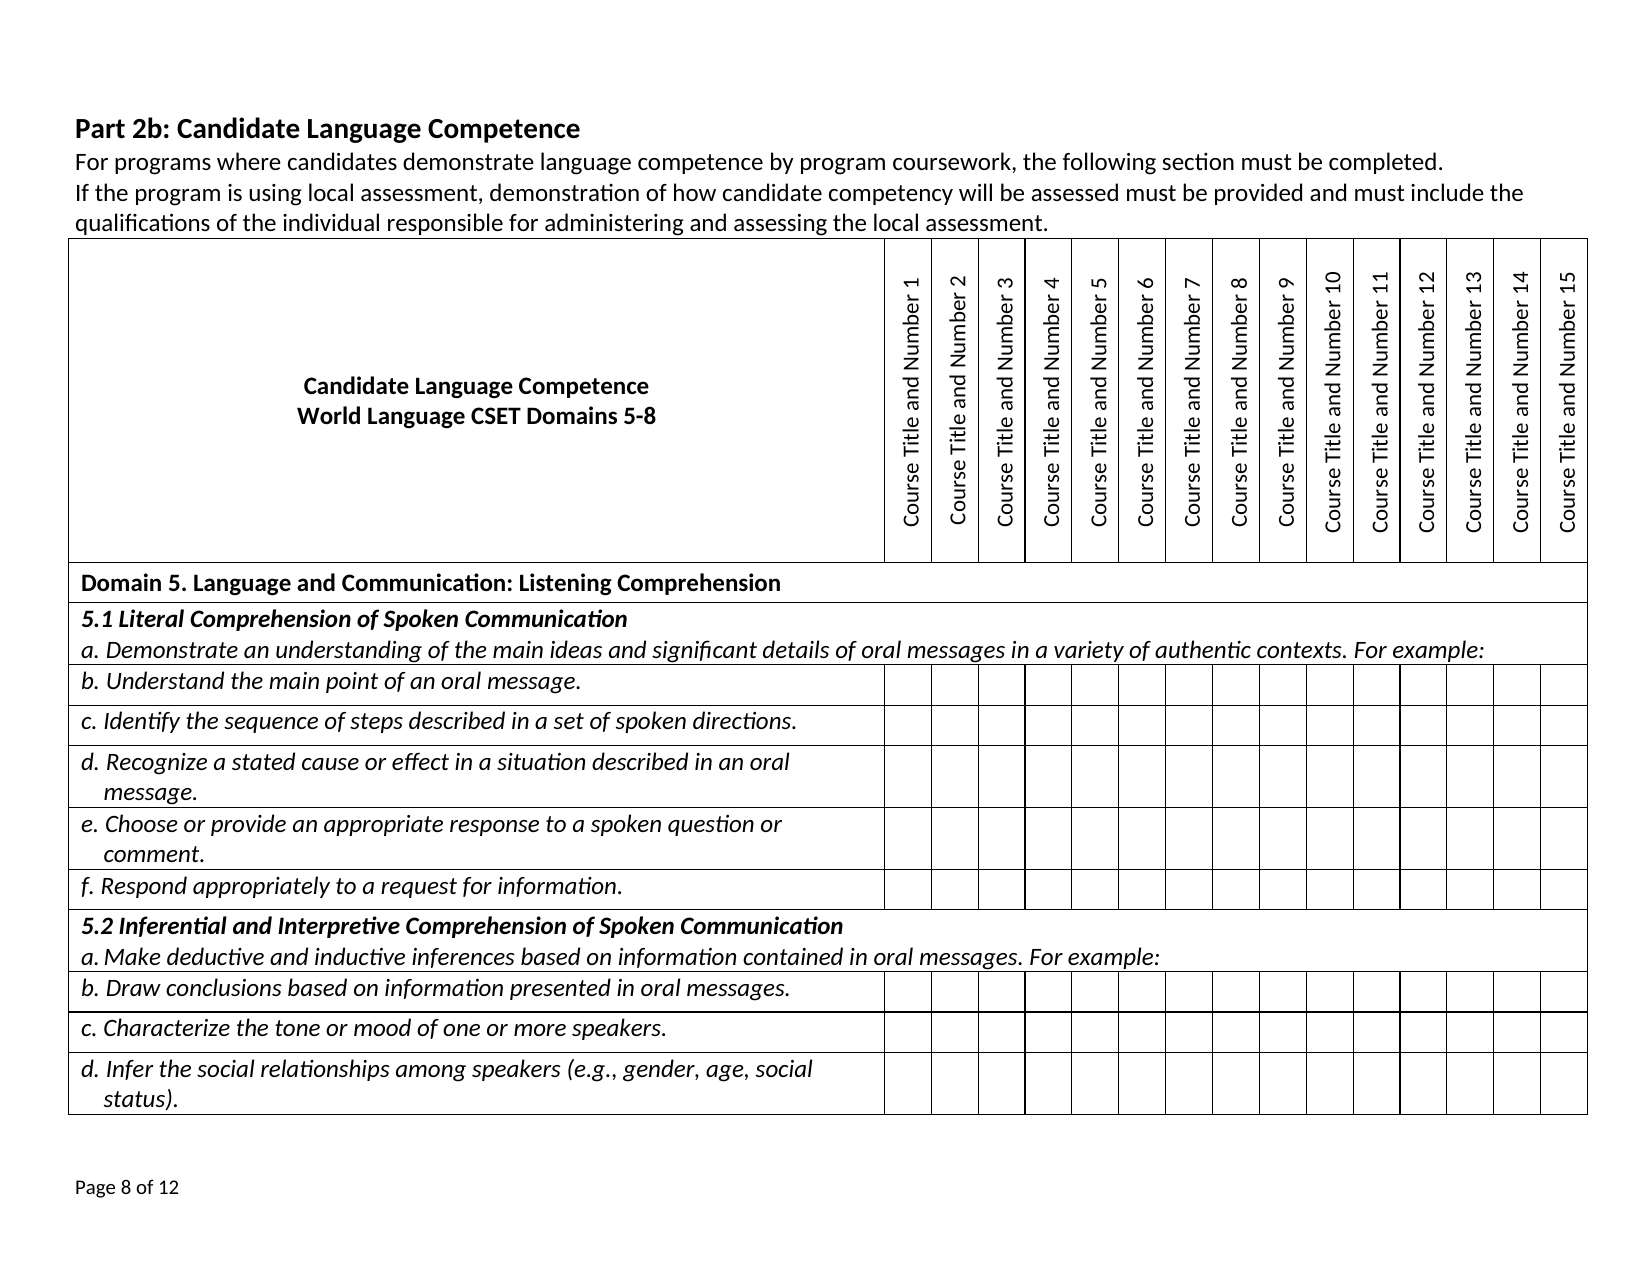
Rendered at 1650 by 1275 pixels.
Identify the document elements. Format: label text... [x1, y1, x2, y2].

table_cell [1072, 808, 1118, 869]
table_cell [1026, 706, 1071, 745]
table_cell [932, 808, 978, 869]
table_cell Respond appropriately to a request for information. [69, 870, 884, 909]
table_cell [1026, 746, 1071, 807]
table_cell [1494, 706, 1540, 745]
table_cell [1354, 870, 1399, 909]
table_cell [1119, 870, 1165, 909]
table_cell [1401, 665, 1446, 704]
table_cell [1166, 870, 1212, 909]
table_cell 5.2 Inferential and Interpretive Comprehension of Spoken Communication Make deductive and inductive inferences based on information contained in oral messages. For example: [69, 910, 1587, 971]
table_cell [1213, 706, 1259, 745]
table_cell [1260, 808, 1306, 869]
table_header Candidate Language Competence World Language CSET Domains 5-8 [69, 239, 884, 562]
table_cell [1541, 706, 1587, 745]
table_cell [1213, 808, 1259, 869]
table_cell [1307, 1053, 1353, 1114]
table_cell [979, 1053, 1024, 1114]
table_cell [1166, 808, 1212, 869]
table_cell [1541, 746, 1587, 807]
table_cell Characterize the tone or mood of one or more speakers. [69, 1013, 884, 1052]
table_cell [979, 870, 1024, 909]
text If the program is using local assessment, demonstration of how candidate competency will be assessed must be provided and must include the qualifications of the individual responsible for administering and assessing the local assessment. [75, 177, 1575, 238]
table_cell [1541, 1013, 1587, 1052]
table_cell [1119, 706, 1165, 745]
table_cell [1072, 870, 1118, 909]
table_cell [1119, 746, 1165, 807]
table_cell Choose or provide an appropriate response to a spoken question or comment. [69, 808, 884, 869]
table_cell [979, 665, 1024, 704]
table_cell [932, 665, 978, 704]
table_cell [1307, 706, 1353, 745]
table_cell [1166, 1053, 1212, 1114]
table_cell [1447, 870, 1493, 909]
table_cell [979, 746, 1024, 807]
table_cell [1213, 972, 1259, 1011]
table_cell [1213, 1053, 1259, 1114]
table_cell [1072, 746, 1118, 807]
text Part 2b: Candidate Language Competence [75, 111, 1575, 146]
table_cell [1401, 1013, 1446, 1052]
table_cell [1119, 1053, 1165, 1114]
table_cell [1447, 808, 1493, 869]
table_cell [1213, 1013, 1259, 1052]
table_cell [1401, 972, 1446, 1011]
table_cell [885, 665, 931, 704]
table_cell [1072, 972, 1118, 1011]
table_cell [979, 706, 1024, 745]
table_cell [1494, 746, 1540, 807]
table_cell 5.1 Literal Comprehension of Spoken Communication Demonstrate an understanding of the main ideas and significant details of oral messages in a variety of authentic contexts. For example: [69, 603, 1587, 664]
table_cell [885, 870, 931, 909]
table_cell [1447, 706, 1493, 745]
table_cell [1354, 972, 1399, 1011]
table_cell [1026, 870, 1071, 909]
table_cell [885, 972, 931, 1011]
table_cell [1166, 665, 1212, 704]
table_cell [1354, 808, 1399, 869]
table_cell [1307, 1013, 1353, 1052]
table_cell [1494, 1013, 1540, 1052]
table_cell [1260, 706, 1306, 745]
table_cell [1260, 972, 1306, 1011]
table_cell [1026, 1013, 1071, 1052]
table_cell [932, 972, 978, 1011]
table_cell [1494, 972, 1540, 1011]
table_cell [1119, 972, 1165, 1011]
table_cell [1260, 665, 1306, 704]
table_cell [1401, 808, 1446, 869]
table_cell [1401, 870, 1446, 909]
table_cell [1447, 972, 1493, 1011]
table_cell [1119, 665, 1165, 704]
table_cell [1213, 870, 1259, 909]
table_cell [1354, 665, 1399, 704]
table_cell [1072, 1013, 1118, 1052]
table_cell [1213, 665, 1259, 704]
table_cell [1260, 870, 1306, 909]
table_cell [1072, 706, 1118, 745]
table_cell [1447, 665, 1493, 704]
table_cell [885, 808, 931, 869]
table_cell [1166, 972, 1212, 1011]
table_cell Domain 5. Language and Communication: Listening Comprehension [69, 563, 1587, 602]
table_cell [1447, 746, 1493, 807]
table_cell [1213, 746, 1259, 807]
table_cell [1541, 665, 1587, 704]
table_cell [1354, 1013, 1399, 1052]
table_cell [932, 746, 978, 807]
table_cell [979, 808, 1024, 869]
table_cell [1026, 808, 1071, 869]
table_cell [1260, 1053, 1306, 1114]
table_cell [1072, 665, 1118, 704]
table_cell [932, 706, 978, 745]
table_cell Recognize a stated cause or effect in a situation described in an oral message. [69, 746, 884, 807]
table_cell [1354, 706, 1399, 745]
table_cell [885, 706, 931, 745]
table_cell [1260, 1013, 1306, 1052]
table_cell [1119, 808, 1165, 869]
table_cell [1166, 746, 1212, 807]
table_cell [932, 1053, 978, 1114]
table_cell [1541, 870, 1587, 909]
table_cell Understand the main point of an oral message. [69, 665, 884, 704]
table_cell Draw conclusions based on information presented in oral messages. [69, 972, 884, 1011]
table_cell [979, 1013, 1024, 1052]
table_cell [1260, 746, 1306, 807]
table_cell [1166, 1013, 1212, 1052]
table_cell [1447, 1013, 1493, 1052]
table_cell [1307, 808, 1353, 869]
table_cell [1026, 972, 1071, 1011]
table_cell [979, 972, 1024, 1011]
table_cell [1166, 706, 1212, 745]
table_cell [1026, 665, 1071, 704]
table_cell [1541, 972, 1587, 1011]
table_cell [1401, 746, 1446, 807]
table_cell [1494, 870, 1540, 909]
table_cell [1307, 870, 1353, 909]
table_cell [885, 746, 931, 807]
table_cell [932, 1013, 978, 1052]
table_cell [1401, 1053, 1446, 1114]
table_cell [1447, 1053, 1493, 1114]
table_cell Identify the sequence of steps described in a set of spoken directions. [69, 706, 884, 745]
text For programs where candidates demonstrate language competence by program coursework, the following section must be completed. [75, 146, 1575, 177]
table_cell [1494, 665, 1540, 704]
table_cell [1307, 972, 1353, 1011]
table_cell [1494, 1053, 1540, 1114]
table_cell [1307, 665, 1353, 704]
table_cell [1354, 746, 1399, 807]
table_cell [1119, 1013, 1165, 1052]
table_cell [1541, 1053, 1587, 1114]
table_cell [1354, 1053, 1399, 1114]
table_cell [1026, 1053, 1071, 1114]
table_cell [1072, 1053, 1118, 1114]
table_cell [1401, 706, 1446, 745]
table_cell [932, 870, 978, 909]
table_cell [885, 1053, 931, 1114]
table_cell [1307, 746, 1353, 807]
table_cell [1494, 808, 1540, 869]
table_cell [1541, 808, 1587, 869]
table_cell Infer the social relationships among speakers (e.g., gender, age, social status). [69, 1053, 884, 1114]
table_cell [885, 1013, 931, 1052]
